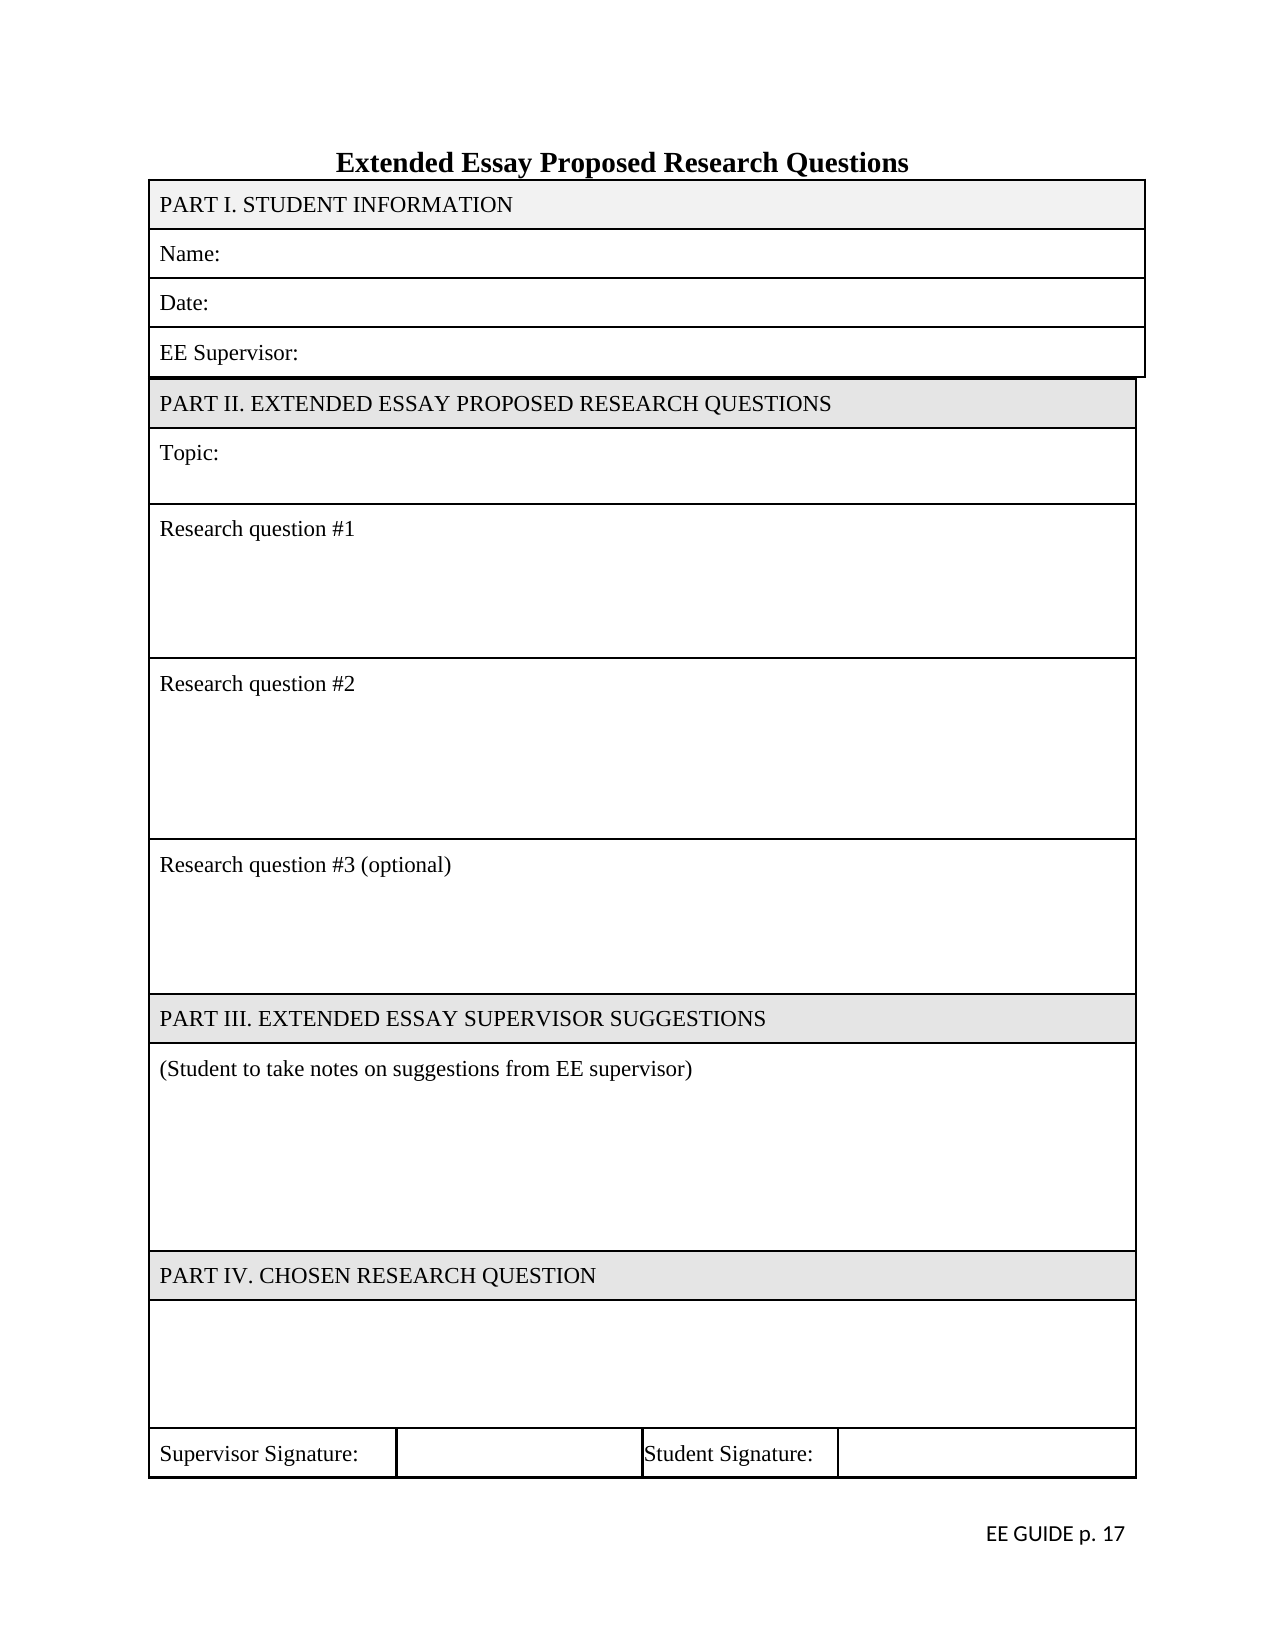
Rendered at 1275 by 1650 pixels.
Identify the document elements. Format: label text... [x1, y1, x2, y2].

text Extended Essay Proposed Research Questions [150, 150, 1095, 178]
table_cell Research question #3 (optional) [150, 840, 1135, 993]
table_cell [150, 1301, 1135, 1427]
table_cell Date: [150, 279, 1144, 326]
table_cell PART IV. CHOSEN RESEARCH QUESTION [150, 1252, 1135, 1299]
table_cell PART III. EXTENDED ESSAY SUPERVISOR SUGGESTIONS [150, 995, 1135, 1042]
table_cell [839, 1429, 1135, 1476]
table_cell (Student to take notes on suggestions from EE supervisor) [150, 1044, 1135, 1249]
table_header PART II. EXTENDED ESSAY PROPOSED RESEARCH QUESTIONS [150, 380, 1135, 427]
table_cell Research question #1 [150, 505, 1135, 657]
table_cell Research question #2 [150, 659, 1135, 838]
table_cell EE Supervisor: [150, 328, 1144, 376]
table_header PART I. STUDENT INFORMATION [150, 181, 1144, 228]
table_cell Student Signature: [644, 1429, 837, 1476]
table_cell Topic: [150, 429, 1135, 502]
table_cell Name: [150, 230, 1144, 277]
table_cell [398, 1429, 641, 1476]
table_cell Supervisor Signature: [150, 1429, 395, 1476]
